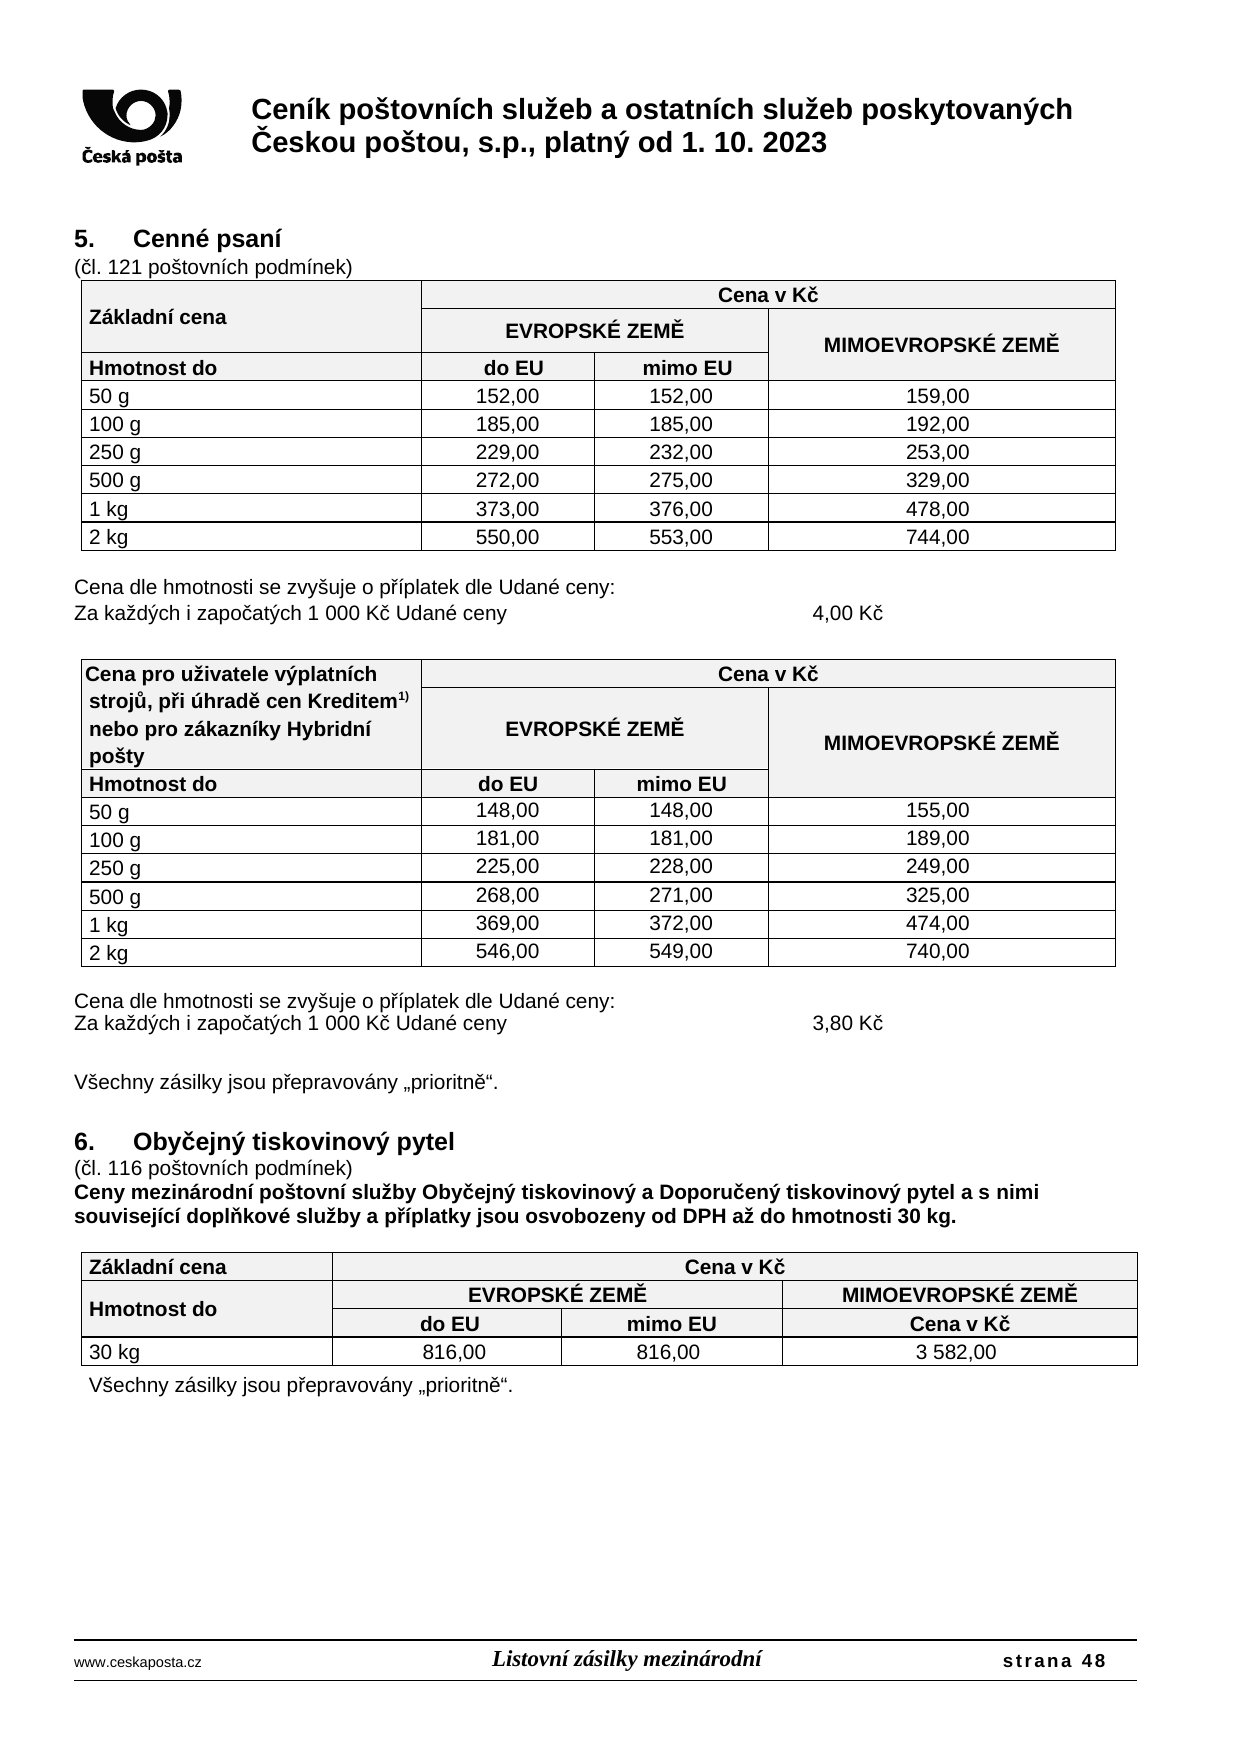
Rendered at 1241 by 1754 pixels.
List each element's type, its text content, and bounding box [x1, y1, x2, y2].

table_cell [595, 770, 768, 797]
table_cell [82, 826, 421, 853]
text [74, 1366, 1137, 1399]
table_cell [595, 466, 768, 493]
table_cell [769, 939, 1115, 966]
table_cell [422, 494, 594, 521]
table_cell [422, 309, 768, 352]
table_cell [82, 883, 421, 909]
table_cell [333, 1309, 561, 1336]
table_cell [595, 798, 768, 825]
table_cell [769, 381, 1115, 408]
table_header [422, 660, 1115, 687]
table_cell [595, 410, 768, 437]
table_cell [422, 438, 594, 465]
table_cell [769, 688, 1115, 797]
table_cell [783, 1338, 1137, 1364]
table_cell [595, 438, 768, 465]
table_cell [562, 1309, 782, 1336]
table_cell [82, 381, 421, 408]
text (čl. 121 poštovních podmínek) [74, 252, 1137, 279]
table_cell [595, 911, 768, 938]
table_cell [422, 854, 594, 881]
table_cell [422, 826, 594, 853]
subtitle Cenné psaní [74, 225, 1137, 252]
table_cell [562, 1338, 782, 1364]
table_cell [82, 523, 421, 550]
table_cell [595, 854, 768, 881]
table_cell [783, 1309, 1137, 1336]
text (čl. 116 poštovních podmínek) [74, 1156, 1137, 1180]
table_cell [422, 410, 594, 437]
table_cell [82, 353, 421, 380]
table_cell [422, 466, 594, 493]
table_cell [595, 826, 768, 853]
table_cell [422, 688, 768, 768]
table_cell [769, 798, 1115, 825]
text Za každých i započatých 1 000 Kč Udané ceny 3,80 Kč [74, 1013, 1137, 1035]
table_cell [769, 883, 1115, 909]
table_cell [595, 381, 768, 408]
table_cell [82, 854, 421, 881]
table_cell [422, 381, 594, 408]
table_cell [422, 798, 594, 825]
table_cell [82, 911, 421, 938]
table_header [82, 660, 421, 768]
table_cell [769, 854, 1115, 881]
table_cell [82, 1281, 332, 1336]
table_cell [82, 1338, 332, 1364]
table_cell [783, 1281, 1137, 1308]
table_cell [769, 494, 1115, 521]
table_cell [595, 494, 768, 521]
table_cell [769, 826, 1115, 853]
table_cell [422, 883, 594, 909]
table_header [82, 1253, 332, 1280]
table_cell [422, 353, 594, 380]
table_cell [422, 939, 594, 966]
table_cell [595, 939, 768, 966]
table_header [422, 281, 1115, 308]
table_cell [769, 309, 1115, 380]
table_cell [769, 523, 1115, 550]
subtitle Obyčejný tiskovinový pytel [74, 1129, 1137, 1156]
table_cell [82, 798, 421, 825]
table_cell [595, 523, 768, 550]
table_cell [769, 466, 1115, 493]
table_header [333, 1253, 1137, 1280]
text Cena dle hmotnosti se zvyšuje o příplatek dle Udané ceny: [74, 989, 1137, 1013]
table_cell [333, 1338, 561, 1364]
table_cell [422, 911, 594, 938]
text Ceny mezinárodní poštovní služby Obyčejný tiskovinový a Doporučený tiskovinový pytel a s nimi související doplňkové služby a příplatky jsou osvobozeny od DPH až do hmotnosti 30 kg. [74, 1180, 1137, 1228]
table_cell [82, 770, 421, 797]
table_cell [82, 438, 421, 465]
text Za každých i započatých 1 000 Kč Udané ceny 4,00 Kč [74, 599, 1137, 626]
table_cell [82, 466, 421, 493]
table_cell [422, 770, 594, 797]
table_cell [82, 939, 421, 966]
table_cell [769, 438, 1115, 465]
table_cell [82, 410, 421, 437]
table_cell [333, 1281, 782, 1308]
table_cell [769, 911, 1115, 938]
text Všechny zásilky jsou přepravovány „prioritně“. [74, 1062, 1137, 1096]
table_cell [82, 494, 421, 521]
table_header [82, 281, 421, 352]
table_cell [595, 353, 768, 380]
text Cena dle hmotnosti se zvyšuje o příplatek dle Udané ceny: [74, 575, 1137, 599]
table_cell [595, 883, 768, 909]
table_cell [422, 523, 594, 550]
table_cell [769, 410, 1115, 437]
